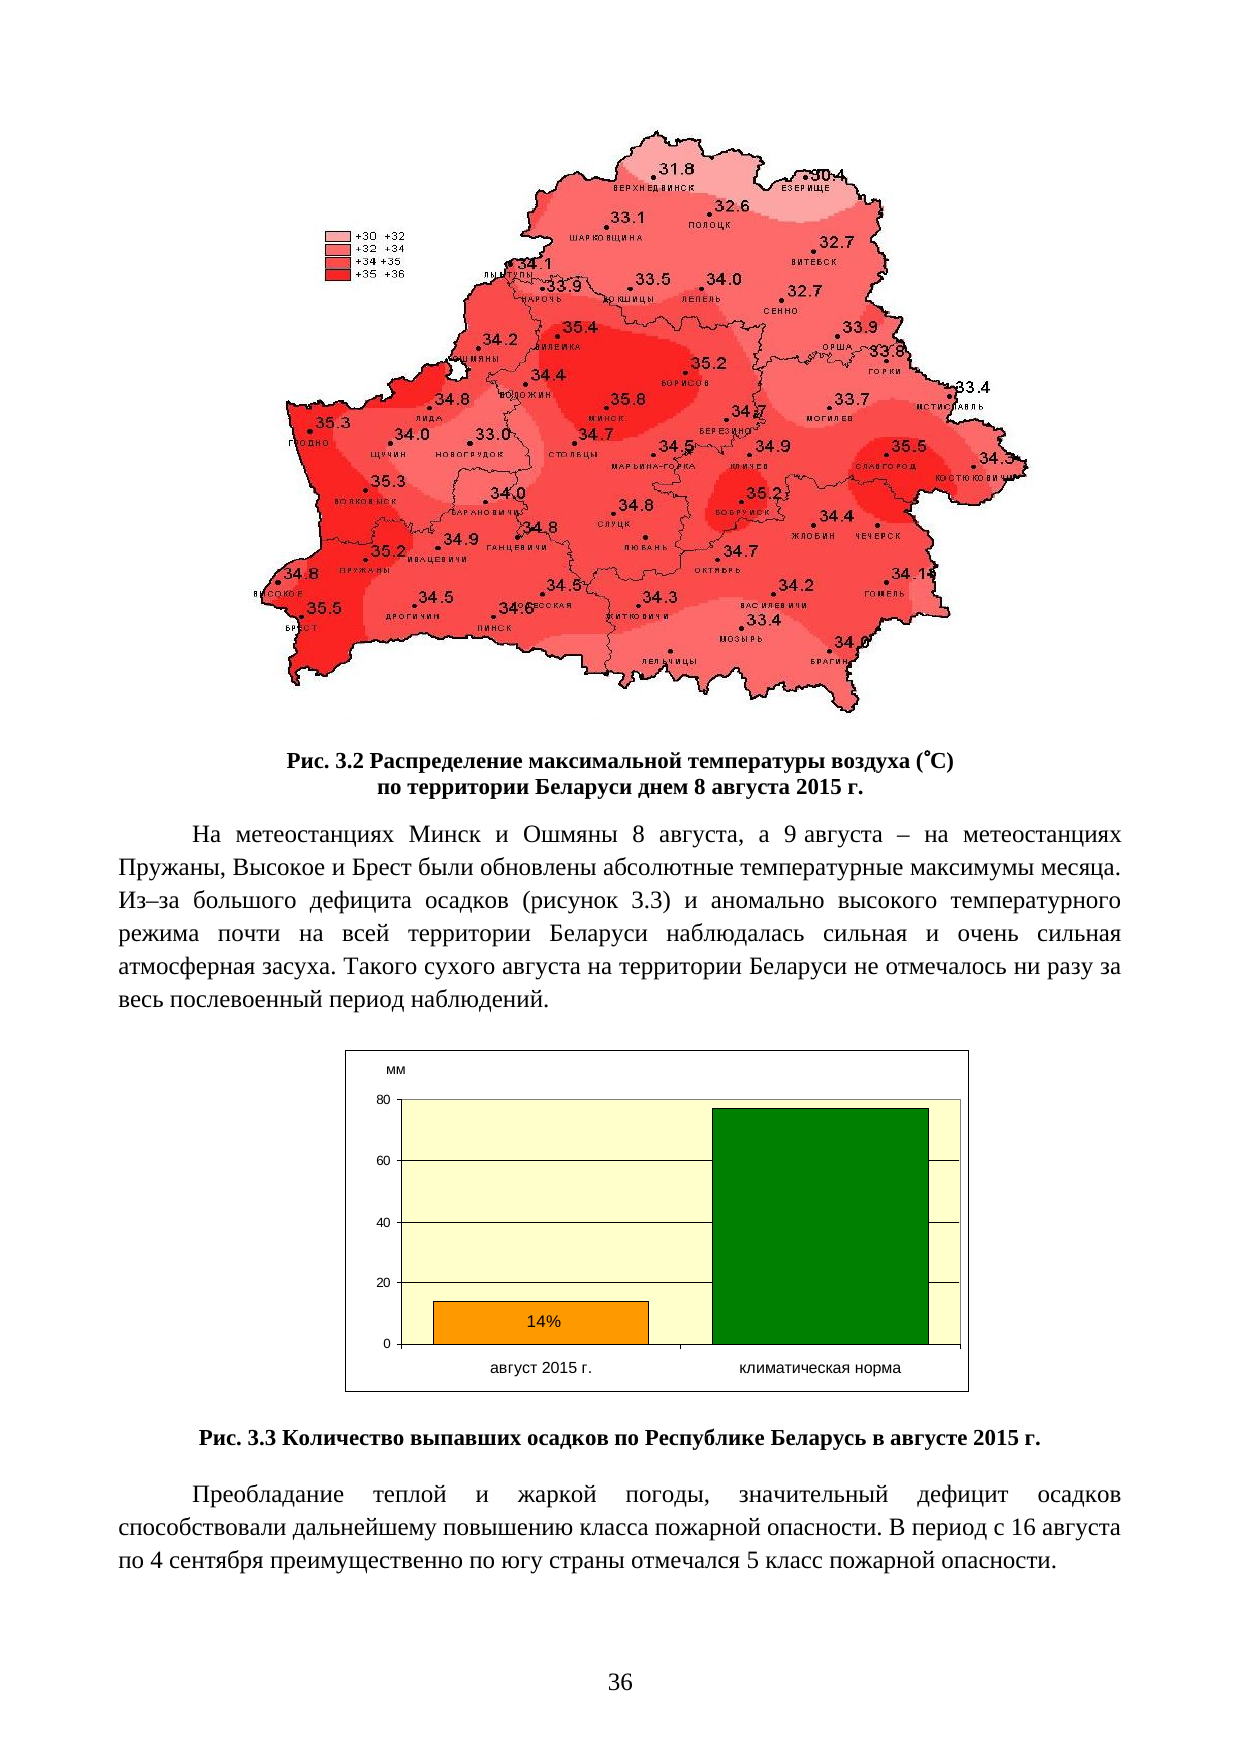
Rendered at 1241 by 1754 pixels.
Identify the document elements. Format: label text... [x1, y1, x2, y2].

text по территории Беларуси днем 8 августа . [118, 773, 1122, 799]
text Рис. 3.3 Количество выпавших осадков по Республике Беларусь в августе . [118, 1424, 1122, 1451]
text Рис. 3.2 Распределение максимальной температуры воздуха (С) [118, 747, 1122, 773]
picture [248, 118, 1041, 719]
text На метеостанциях Минск и Ошмяны 8 августа, а 9 августа – на метеостанциях Пружаны, Высокое и Брест были обновлены абсолютные температурные максимумы месяца. Из–за большого дефицита осадков (рисунок 3.3) и аномально высокого температурного режима почти на всей территории Беларуси наблюдалась сильная и очень сильная атмосферная засуха. Такого сухого августа на территории Беларуси не отмечалось ни разу за весь послевоенный период наблюдений. [118, 819, 1122, 1013]
text Преобладание теплой и жаркой погоды, значительный дефицит осадков способствовали дальнейшему повышению класса пожарной опасности. В период с 16 августа по 4 сентября преимущественно по югу страны отмечался 5 класс пожарной опасности. [118, 1479, 1122, 1574]
